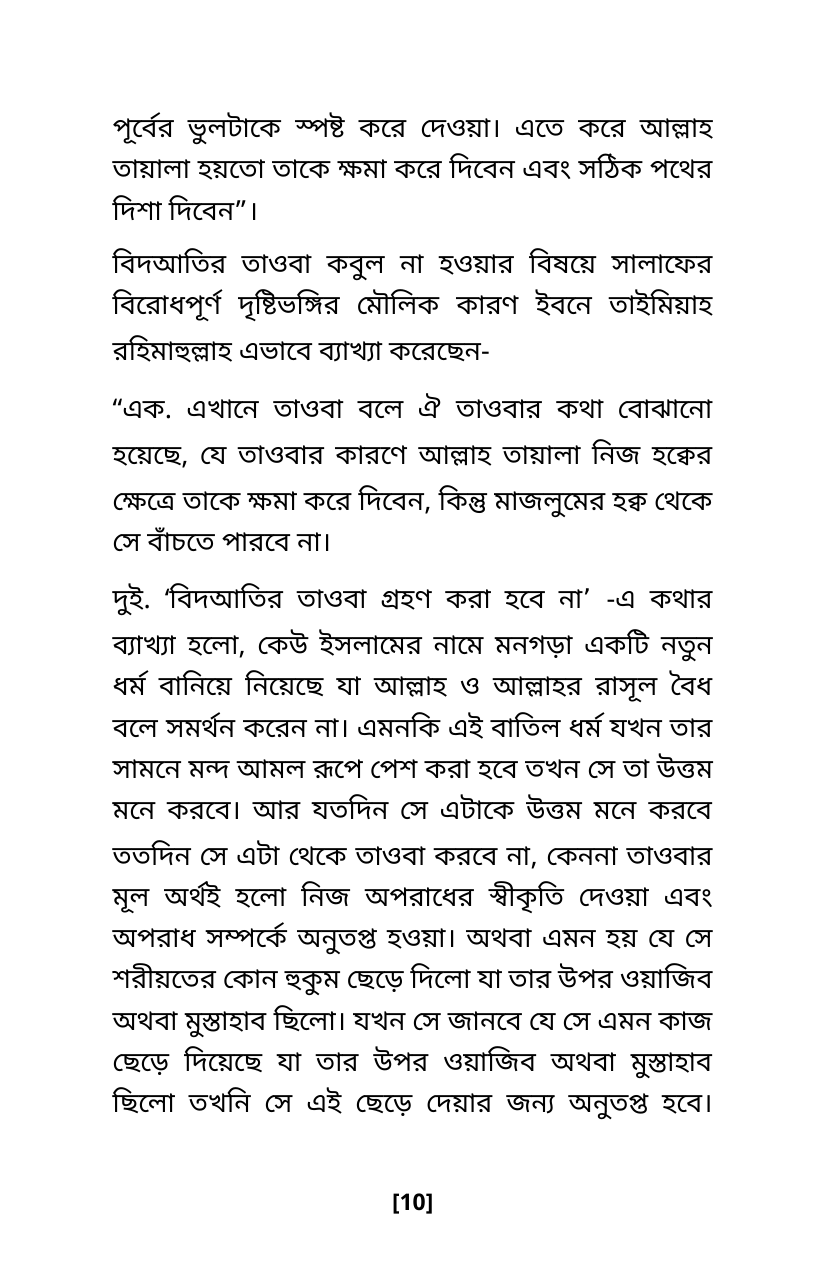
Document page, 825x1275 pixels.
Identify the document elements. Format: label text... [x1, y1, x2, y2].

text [112, 580, 712, 1123]
text “এক. এখানে তাওবা বলে ঐ তাওবার কথা বোঝানো হয়েছে, যে তাওবার কারণে আল্লাহ তায়ালা নিজ হক্বের ক্ষেত্রে তাকে ক্ষমা করে দিবেন, কিন্তু মাজলুমের হক্ব থেকে সে বাঁচতে পারবে না। [112, 390, 712, 562]
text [112, 112, 712, 231]
text বিদআতির তাওবা কবুল না হওয়ার বিষয়ে সালাফের বিরোধপূর্ণ দৃষ্টিভঙ্গির মৌলিক কারণ ইবনে তাইমিয়াহ রহিমাহুল্লাহ এভাবে ব্যাখ্যা করেছেন- [112, 249, 712, 371]
